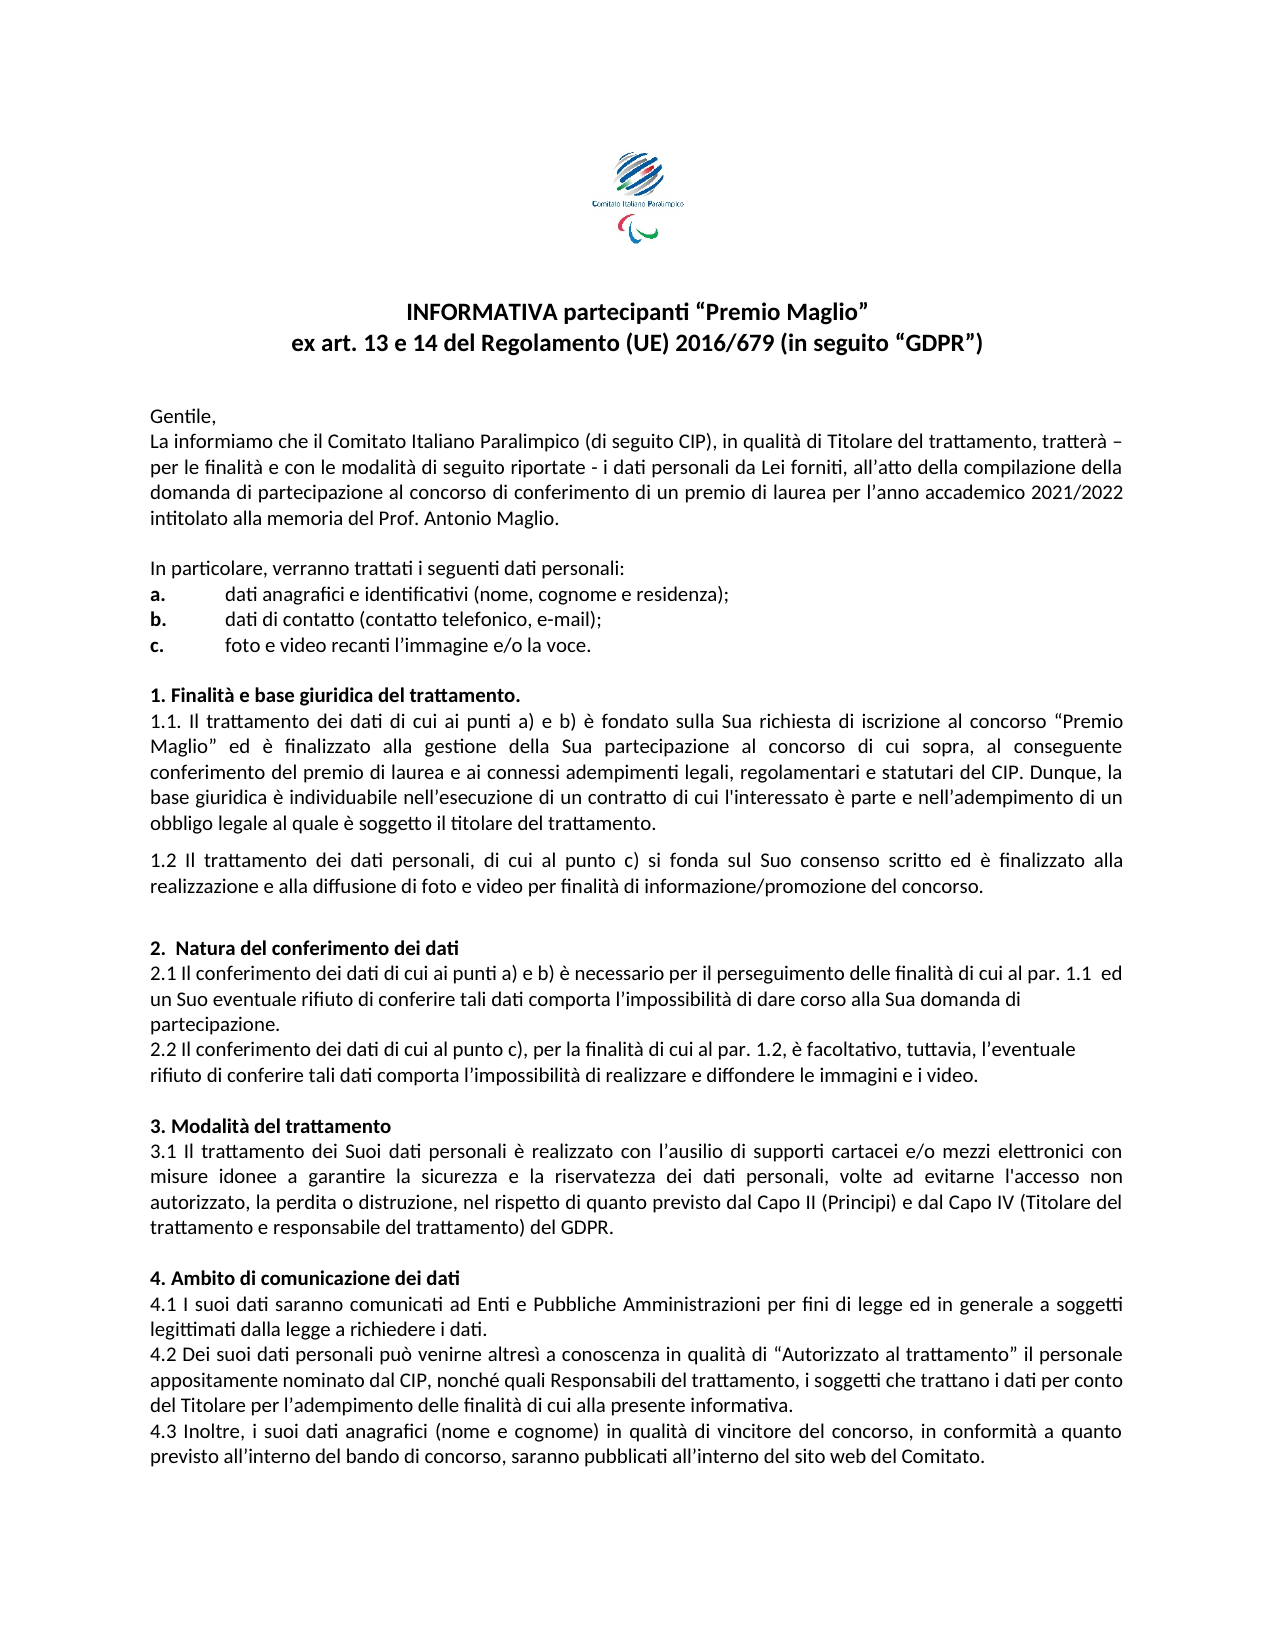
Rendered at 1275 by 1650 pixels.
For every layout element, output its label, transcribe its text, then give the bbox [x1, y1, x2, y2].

text 2.2 Il conferimento dei dati di cui al punto c), per la finalità di cui al par. 1.2, è facoltativo, tuttavia, l’eventuale rifiuto di conferire tali dati comporta l’impossibilità di realizzare e diffondere le immagini e i video. [150, 1037, 1125, 1087]
text 4.3 Inoltre, i suoi dati anagrafici (nome e cognome) in qualità di vincitore del concorso, in conformità a quanto previsto all’interno del bando di concorso, saranno pubblicati all’interno del sito web del Comitato. [150, 1418, 1125, 1469]
text La informiamo che il Comitato Italiano Paralimpico (di seguito CIP), in qualità di Titolare del trattamento, tratterà – per le finalità e con le modalità di seguito riportate - i dati personali da Lei forniti, all’atto della compilazione della domanda di partecipazione al concorso di conferimento di un premio di laurea per l’anno accademico 2021/2022 intitolato alla memoria del Prof. Antonio Maglio. [150, 428, 1125, 530]
text INFORMATIVA partecipanti “Premio Maglio” [150, 296, 1125, 327]
picture [590, 150, 685, 246]
text b. dati di contatto (contatto telefonico, e-mail); [150, 606, 1125, 632]
text c. foto e video recanti l’immagine e/o la voce. [150, 632, 1125, 657]
text In particolare, verranno trattati i seguenti dati personali: [150, 556, 1125, 581]
text 3.1 Il trattamento dei Suoi dati personali è realizzato con l’ausilio di supporti cartacei e/o mezzi elettronici con misure idonee a garantire la sicurezza e la riservatezza dei dati personali, volte ad evitarne l'accesso non autorizzato, la perdita o distruzione, nel rispetto di quanto previsto dal Capo II (Principi) e dal Capo IV (Titolare del trattamento e responsabile del trattamento) del GDPR. [150, 1138, 1125, 1240]
text ex art. 13 e 14 del Regolamento (UE) 2016/679 (in seguito “GDPR”) [150, 327, 1125, 357]
text 1. Finalità e base giuridica del trattamento. [150, 683, 1125, 708]
text a. dati anagrafici e identificativi (nome, cognome e residenza); [150, 581, 1125, 606]
text 2. Natura del conferimento dei dati 2.1 Il conferimento dei dati di cui ai punti a) e b) è necessario per il perseguimento delle finalità di cui al par. 1.1 ed un Suo eventuale rifiuto di conferire tali dati comporta l’impossibilità di dare corso alla Sua domanda di partecipazione. [150, 935, 1125, 1037]
text 1.2 Il trattamento dei dati personali, di cui al punto c) si fonda sul Suo consenso scritto ed è finalizzato alla realizzazione e alla diffusione di foto e video per finalità di informazione/promozione del concorso. [150, 848, 1125, 898]
text 4.1 I suoi dati saranno comunicati ad Enti e Pubbliche Amministrazioni per fini di legge ed in generale a soggetti legittimati dalla legge a richiedere i dati. [150, 1291, 1125, 1342]
text 1.1. Il trattamento dei dati di cui ai punti a) e b) è fondato sulla Sua richiesta di iscrizione al concorso “Premio Maglio” ed è finalizzato alla gestione della Sua partecipazione al concorso di cui sopra, al conseguente conferimento del premio di laurea e ai connessi adempimenti legali, regolamentari e statutari del CIP. Dunque, la base giuridica è individuabile nell’esecuzione di un contratto di cui l'interessato è parte e nell’adempimento di un obbligo legale al quale è soggetto il titolare del trattamento. [150, 708, 1125, 835]
text 4. Ambito di comunicazione dei dati [150, 1265, 1125, 1291]
text Gentile, [150, 403, 1125, 428]
text 3. Modalità del trattamento [150, 1113, 1125, 1138]
text 4.2 Dei suoi dati personali può venirne altresì a conoscenza in qualità di “Autorizzato al trattamento” il personale appositamente nominato dal CIP, nonché quali Responsabili del trattamento, i soggetti che trattano i dati per conto del Titolare per l’adempimento delle finalità di cui alla presente informativa. [150, 1342, 1125, 1418]
